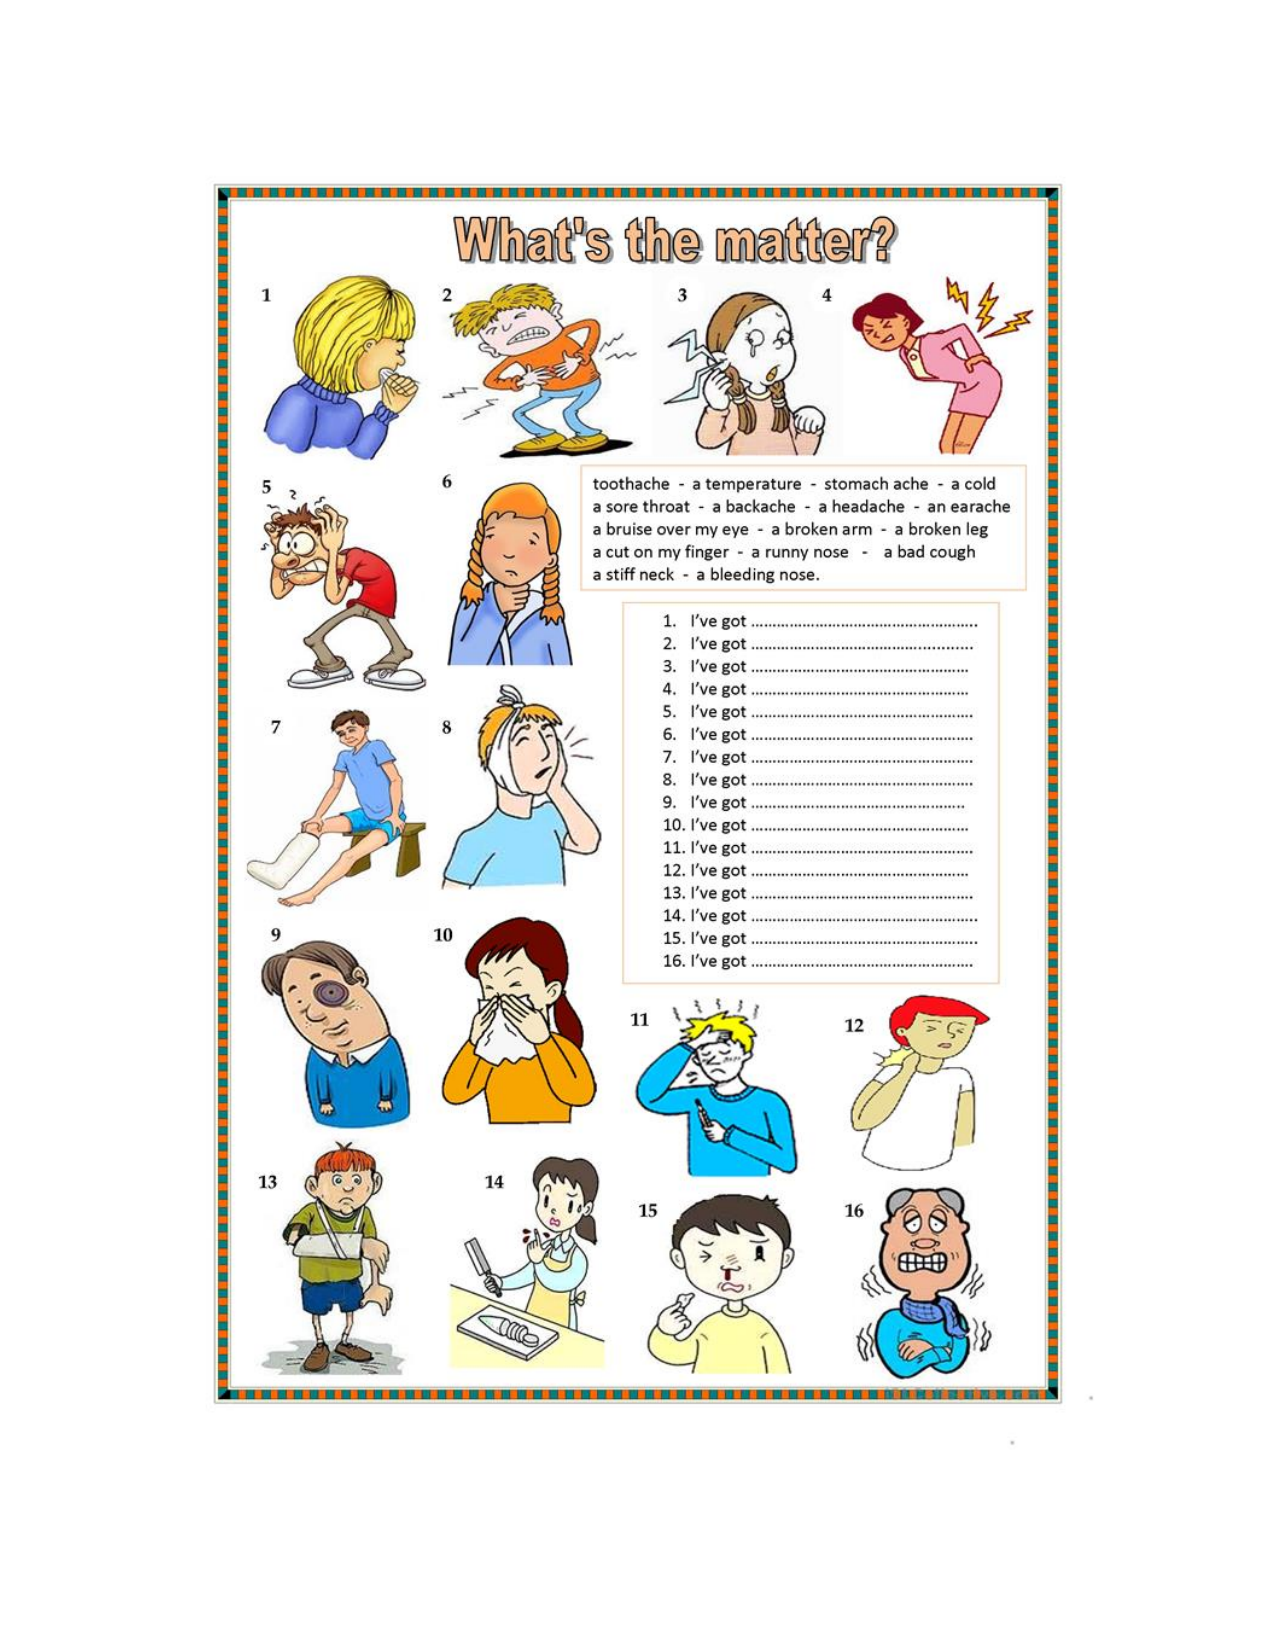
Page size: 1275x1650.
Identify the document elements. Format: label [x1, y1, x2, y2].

picture [177, 147, 1098, 1450]
